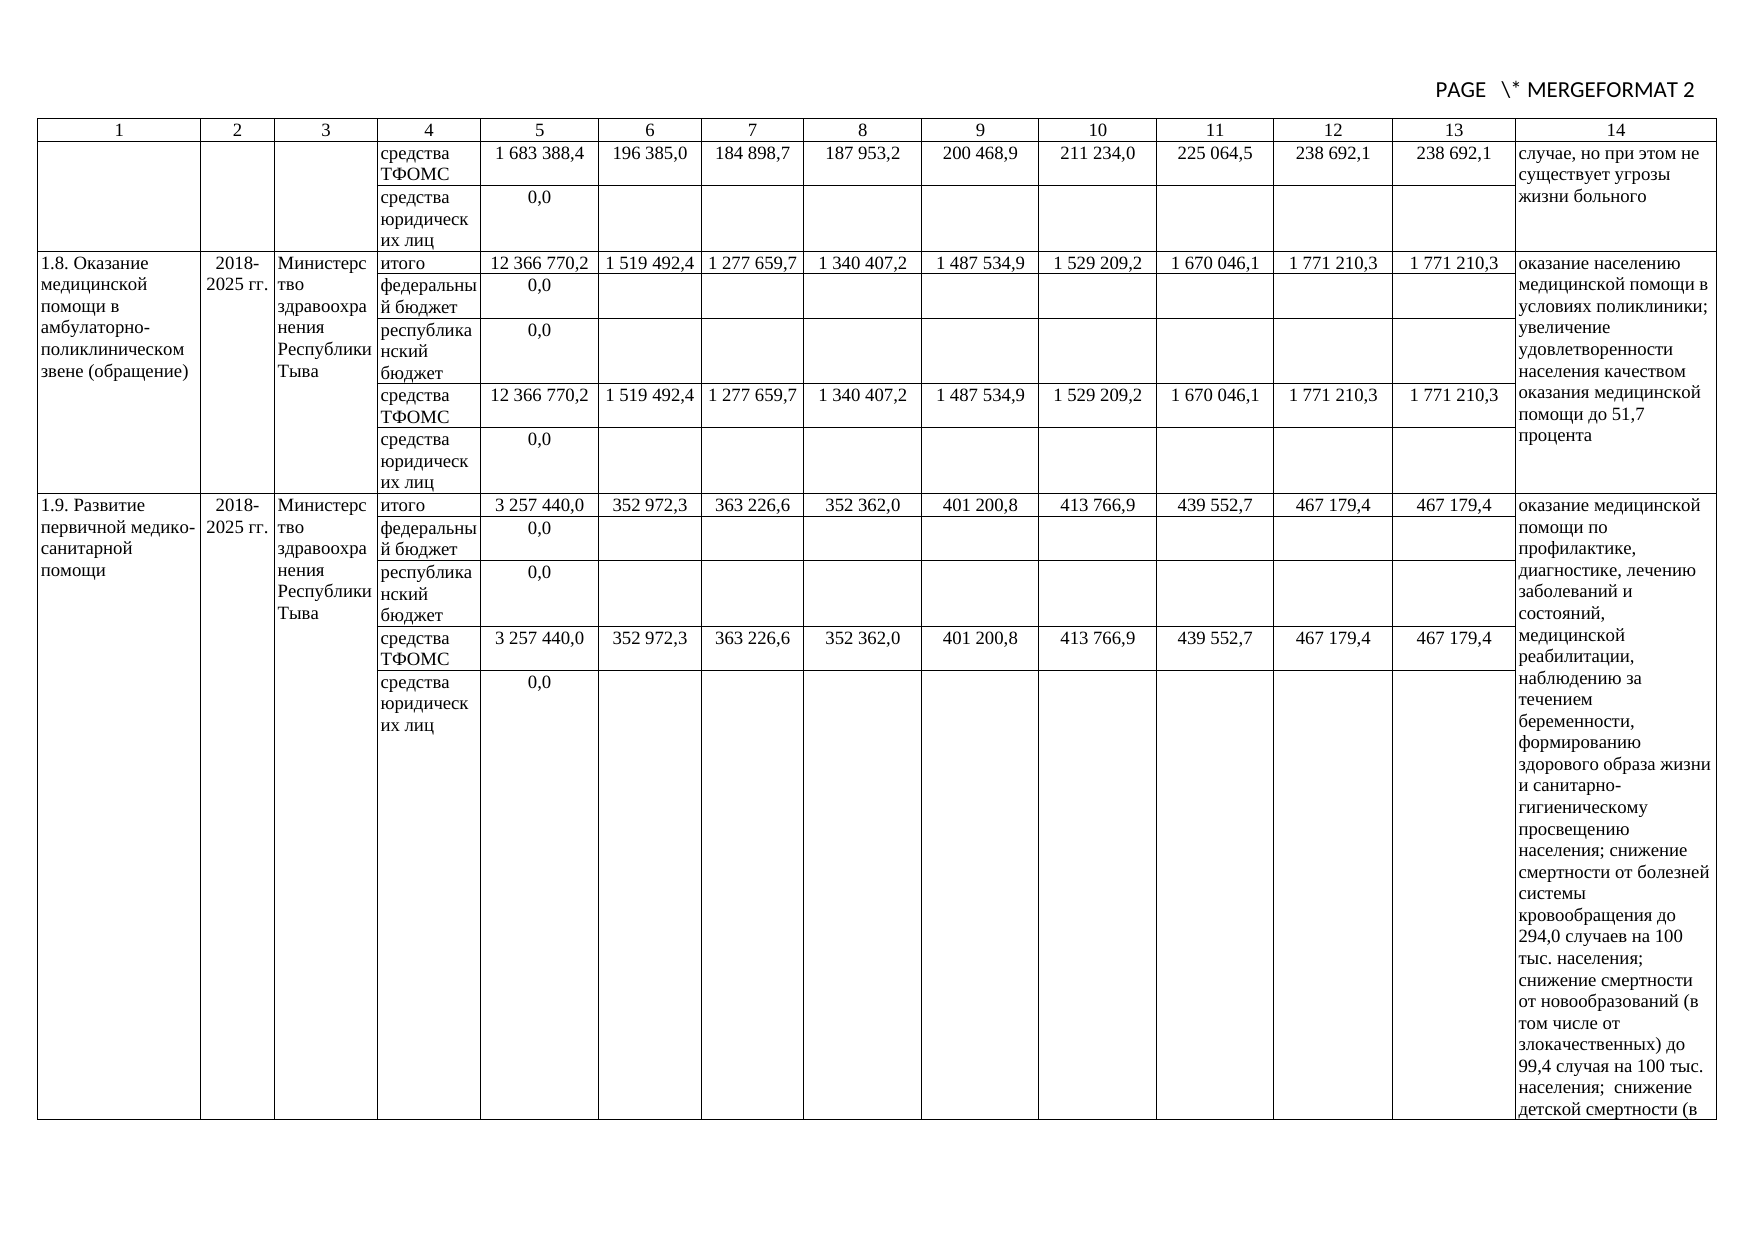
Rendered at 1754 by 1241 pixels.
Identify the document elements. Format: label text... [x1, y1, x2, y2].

table_cell [702, 671, 803, 1119]
table_cell [702, 561, 803, 626]
table_cell 1 519 492,4 [599, 252, 701, 273]
table_cell 3 257 440,0 [481, 627, 598, 670]
table_cell 0,0 [481, 319, 598, 383]
table_cell [804, 186, 921, 251]
table_cell федеральный бюджет [378, 517, 480, 560]
table_header 13 [1393, 119, 1515, 141]
table_header 3 [275, 119, 377, 141]
table_cell [1393, 671, 1515, 1119]
table_cell [1157, 428, 1273, 493]
table_cell [1039, 428, 1156, 493]
table_cell 1 771 210,3 [1393, 252, 1515, 273]
table_cell [1157, 274, 1273, 317]
table_cell 413 766,9 [1039, 627, 1156, 670]
table_cell 467 179,4 [1274, 494, 1392, 516]
table_cell 0,0 [481, 428, 598, 493]
table_header 10 [1039, 119, 1156, 141]
table_cell [1157, 517, 1273, 560]
table_cell 211 234,0 [1039, 142, 1156, 185]
table_header 12 [1274, 119, 1392, 141]
table_cell 1 487 534,9 [922, 384, 1038, 427]
table_header 6 [599, 119, 701, 141]
table_cell 1 277 659,7 [702, 384, 803, 427]
table_cell [702, 186, 803, 251]
table_cell 1 771 210,3 [1393, 384, 1515, 427]
table_cell 1 277 659,7 [702, 252, 803, 273]
table_cell 413 766,9 [1039, 494, 1156, 516]
table_cell 0,0 [481, 561, 598, 626]
table_cell средства юридических лиц [378, 671, 480, 1119]
table_cell [599, 517, 701, 560]
table_cell 1 529 209,2 [1039, 252, 1156, 273]
table_cell [702, 274, 803, 317]
table_cell 352 362,0 [804, 494, 921, 516]
table_cell [922, 671, 1038, 1119]
table_cell оказание населению медицинской помощи в условиях поликлиники; увеличение удовлетворенности населения качеством оказания медицинской помощи до 51,7 процента [1516, 252, 1716, 493]
table_cell [1393, 186, 1515, 251]
table_cell [1393, 517, 1515, 560]
table_cell 1 683 388,4 [481, 142, 598, 185]
table_cell [1039, 517, 1156, 560]
table_cell итого [378, 494, 480, 516]
table_cell 0,0 [481, 671, 598, 1119]
table_cell республиканский бюджет [378, 319, 480, 383]
table_cell 352 972,3 [599, 627, 701, 670]
table_cell [599, 319, 701, 383]
table_header 1 [38, 119, 200, 141]
table_cell [804, 274, 921, 317]
table_cell [702, 428, 803, 493]
table_cell 1 670 046,1 [1157, 384, 1273, 427]
table_cell [1039, 186, 1156, 251]
table_header 9 [922, 119, 1038, 141]
table_header 5 [481, 119, 598, 141]
table_cell [922, 274, 1038, 317]
table_cell [1274, 671, 1392, 1119]
table_cell 1 529 209,2 [1039, 384, 1156, 427]
table_cell [922, 561, 1038, 626]
table_cell [702, 319, 803, 383]
table_cell 1 487 534,9 [922, 252, 1038, 273]
table_cell 1 340 407,2 [804, 384, 921, 427]
table_cell 1 771 210,3 [1274, 384, 1392, 427]
table_cell [804, 517, 921, 560]
table_cell [1039, 671, 1156, 1119]
table_header 8 [804, 119, 921, 141]
table_cell [1157, 319, 1273, 383]
table_cell 238 692,1 [1393, 142, 1515, 185]
table_header 11 [1157, 119, 1273, 141]
table_cell [804, 671, 921, 1119]
table_cell 2018-2025 гг. [201, 494, 274, 1119]
table_cell 439 552,7 [1157, 627, 1273, 670]
table_cell [1393, 428, 1515, 493]
table_cell [804, 561, 921, 626]
table_cell средства юридических лиц [378, 428, 480, 493]
table_cell [1157, 186, 1273, 251]
table_cell 467 179,4 [1393, 494, 1515, 516]
table_cell 238 692,1 [1274, 142, 1392, 185]
table_cell 12 366 770,2 [481, 252, 598, 273]
table_cell 401 200,8 [922, 494, 1038, 516]
table_cell [1039, 561, 1156, 626]
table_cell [275, 252, 377, 493]
table_cell [702, 517, 803, 560]
table_cell 0,0 [481, 186, 598, 251]
table_cell 363 226,6 [702, 494, 803, 516]
table_header 4 [378, 119, 480, 141]
table_cell [1274, 517, 1392, 560]
table_cell республиканский бюджет [378, 561, 480, 626]
table_header 14 [1516, 119, 1716, 141]
table_cell 1.9. Развитие первичной медико-санитарной помощи [38, 494, 200, 1119]
table_cell [1157, 671, 1273, 1119]
table_cell [599, 274, 701, 317]
table_cell 1.8. Оказание медицинской помощи в амбулаторно-поликлиническом звене (обращение) [38, 252, 200, 493]
table_cell [1393, 274, 1515, 317]
table_cell 401 200,8 [922, 627, 1038, 670]
table_cell 467 179,4 [1274, 627, 1392, 670]
table_cell [922, 428, 1038, 493]
table_cell 352 362,0 [804, 627, 921, 670]
table_cell 184 898,7 [702, 142, 803, 185]
table_cell [1274, 319, 1392, 383]
table_cell [1274, 428, 1392, 493]
table_cell 12 366 770,2 [481, 384, 598, 427]
table_cell 196 385,0 [599, 142, 701, 185]
table_cell 200 468,9 [922, 142, 1038, 185]
table_cell [1274, 186, 1392, 251]
table_cell 1 519 492,4 [599, 384, 701, 427]
table_cell 1 340 407,2 [804, 252, 921, 273]
table_cell 1 771 210,3 [1274, 252, 1392, 273]
table_cell [1393, 561, 1515, 626]
table_cell [922, 186, 1038, 251]
table_cell 352 972,3 [599, 494, 701, 516]
table_cell 2018-2025 гг. [201, 252, 274, 493]
table_cell [1393, 319, 1515, 383]
table_cell федеральный бюджет [378, 274, 480, 317]
table_cell 187 953,2 [804, 142, 921, 185]
table_cell [804, 428, 921, 493]
table_cell средства ТФОМС [378, 384, 480, 427]
table_cell 0,0 [481, 517, 598, 560]
table_cell средства ТФОМС [378, 142, 480, 185]
table_header 2 [201, 119, 274, 141]
table_cell [599, 561, 701, 626]
table_cell [599, 186, 701, 251]
table_cell оказание медицинской помощи по профилактике, диагностике, лечению заболеваний и состояний, медицинской реабилитации, наблюдению за течением беременности, формированию здорового образа жизни и санитарно-гигиеническому просвещению населения; снижение смертности от болезней системы кровообращения до 294,0 случаев на 100 тыс. населения; снижение смертности от новообразований (в том числе от злокачественных) до 99,4 случая на 100 тыс. населения; снижение детской смертности (в возрасте 0-4 года) до 9,8 человека на 1000 новорожденных; увеличение доли лиц с болезнями системы кровообращения, состоящих под диспансерным наблюдением, получивших в текущем году медицинские услуги в рамках диспансерного наблюдения, от всех пациентов с болезнями системы кровообращения, состоящих под диспансерным наблюдение до 85 процентов; увеличение доли лиц с онкологическими заболеваниями, прошедших обследование и (или) лечение в текущем году, из числа состоящих под диспансерным наблюдением» до 85 процентов [1516, 494, 1716, 1119]
table_cell [1274, 561, 1392, 626]
table_cell 225 064,5 [1157, 142, 1273, 185]
table_cell Министерство здравоохранения Республики Тыва [275, 494, 377, 1119]
table_cell 1 670 046,1 [1157, 252, 1273, 273]
table_cell 439 552,7 [1157, 494, 1273, 516]
table_cell [1157, 561, 1273, 626]
table_cell средства ТФОМС [378, 627, 480, 670]
table_cell [599, 671, 701, 1119]
table_cell [922, 319, 1038, 383]
table_cell 3 257 440,0 [481, 494, 598, 516]
table_header 7 [702, 119, 803, 141]
table_cell итого [378, 252, 480, 273]
table_cell [922, 517, 1038, 560]
table_cell 467 179,4 [1393, 627, 1515, 670]
table_cell 363 226,6 [702, 627, 803, 670]
table_cell [804, 319, 921, 383]
table_cell [1274, 274, 1392, 317]
table_cell средства юридических лиц [378, 186, 480, 251]
table_cell [1039, 319, 1156, 383]
table_cell [599, 428, 701, 493]
table_cell [1039, 274, 1156, 317]
table_cell 0,0 [481, 274, 598, 317]
